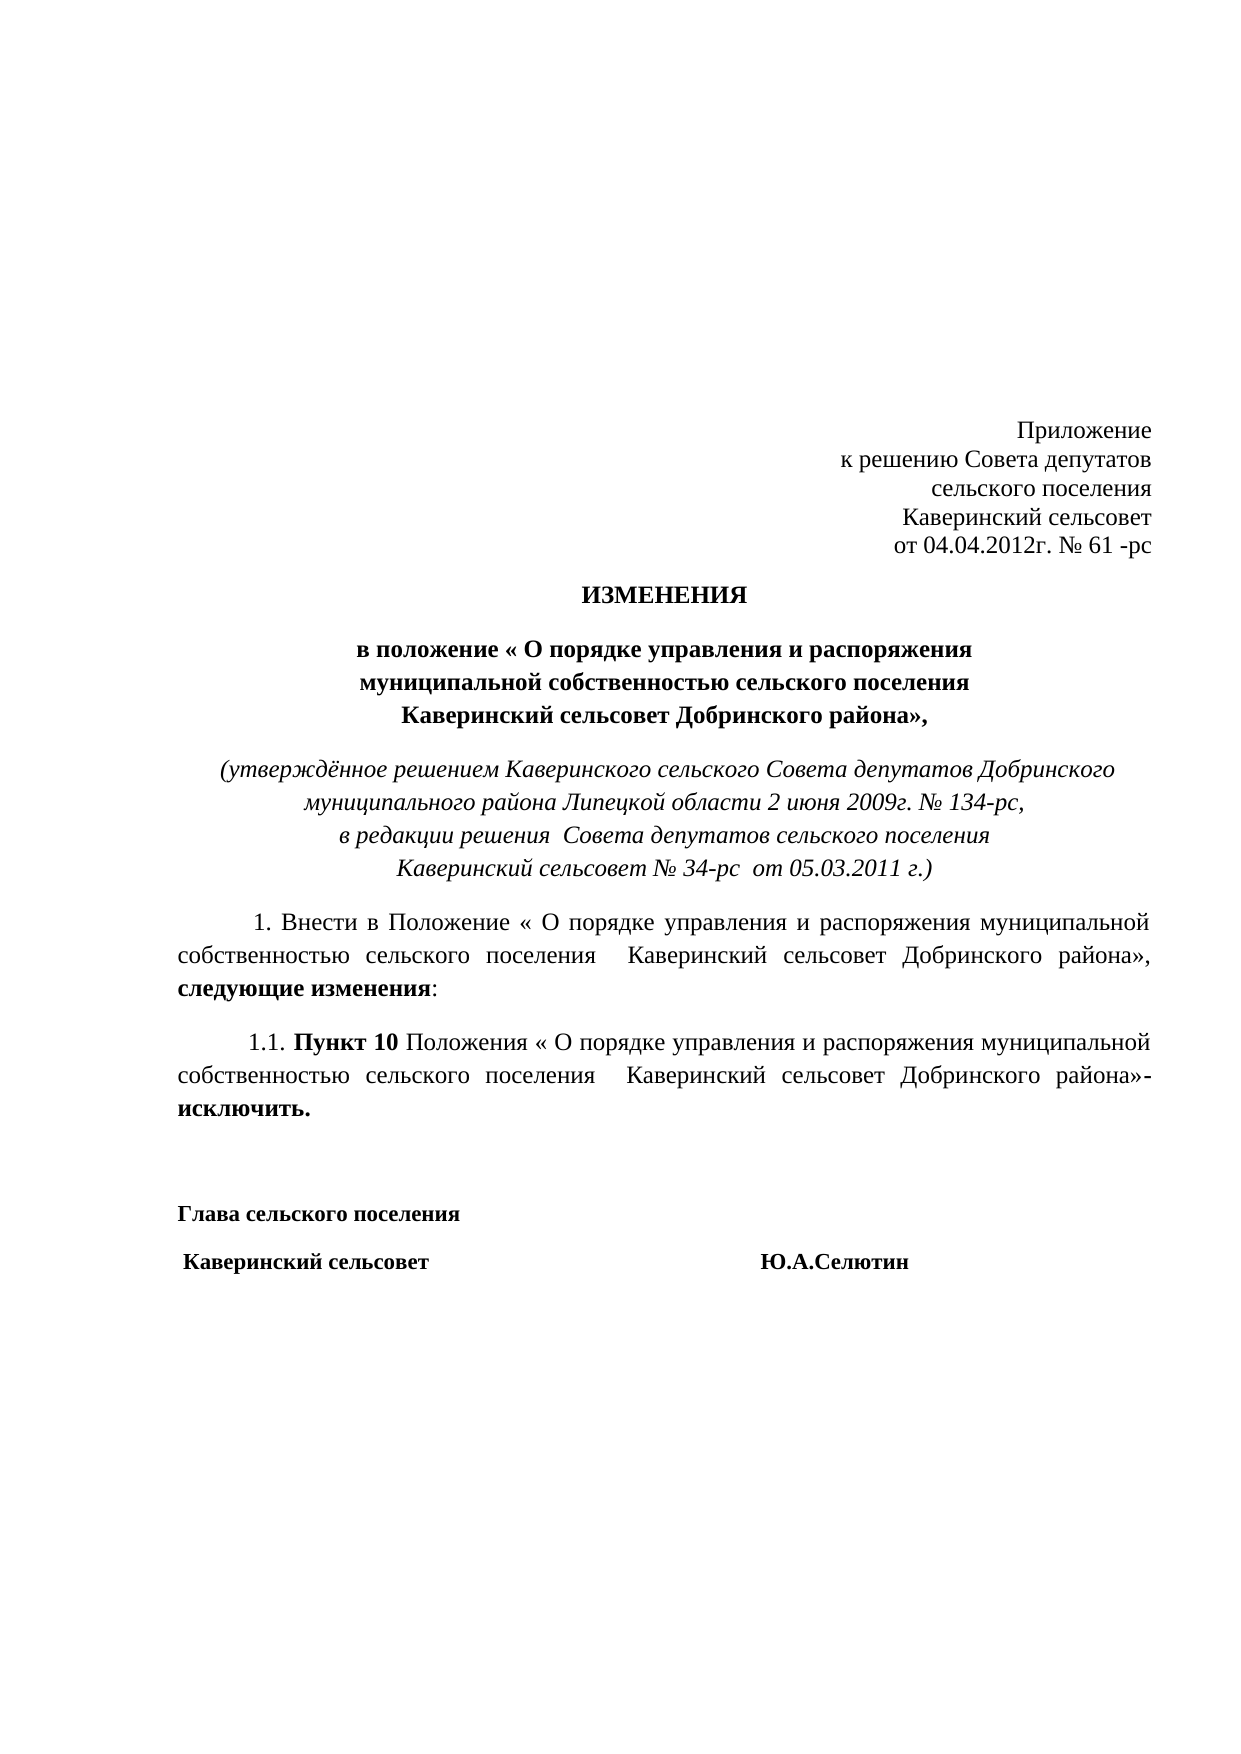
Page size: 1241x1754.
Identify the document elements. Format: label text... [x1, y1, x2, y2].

text (утверждённое решением Каверинского сельского Совета депутатов Добринского муниципального района Липецкой области 2 июня 2009г. № 134-рс, в редакции решения Совета депутатов сельского поселения Каверинский сельсовет № 34-рс от 05.03.2011 г.) [177, 754, 1152, 882]
text в положение « О порядке управления и распоряжения муниципальной собственностью сельского поселения Каверинский сельсовет Добринского района», [177, 634, 1152, 729]
text 1. Внести в Положение « О порядке управления и распоряжения муниципальной собственностью сельского поселения Каверинский сельсовет Добринского района», следующие изменения: [177, 907, 1152, 1002]
text Глава сельского поселения [177, 1201, 1152, 1227]
text Каверинский сельсовет Ю.А.Селютин [177, 1248, 1152, 1274]
text ИЗМЕНЕНИЯ [177, 580, 1152, 609]
text Приложение к решению Совета депутатов сельского поселения Каверинский сельсовет от 04.04.2012г. № 61 -рс [177, 416, 1152, 559]
text 1.1. Пункт 10 Положения « О порядке управления и распоряжения муниципальной собственностью сельского поселения Каверинский сельсовет Добринского района»- исключить. [177, 1027, 1152, 1122]
